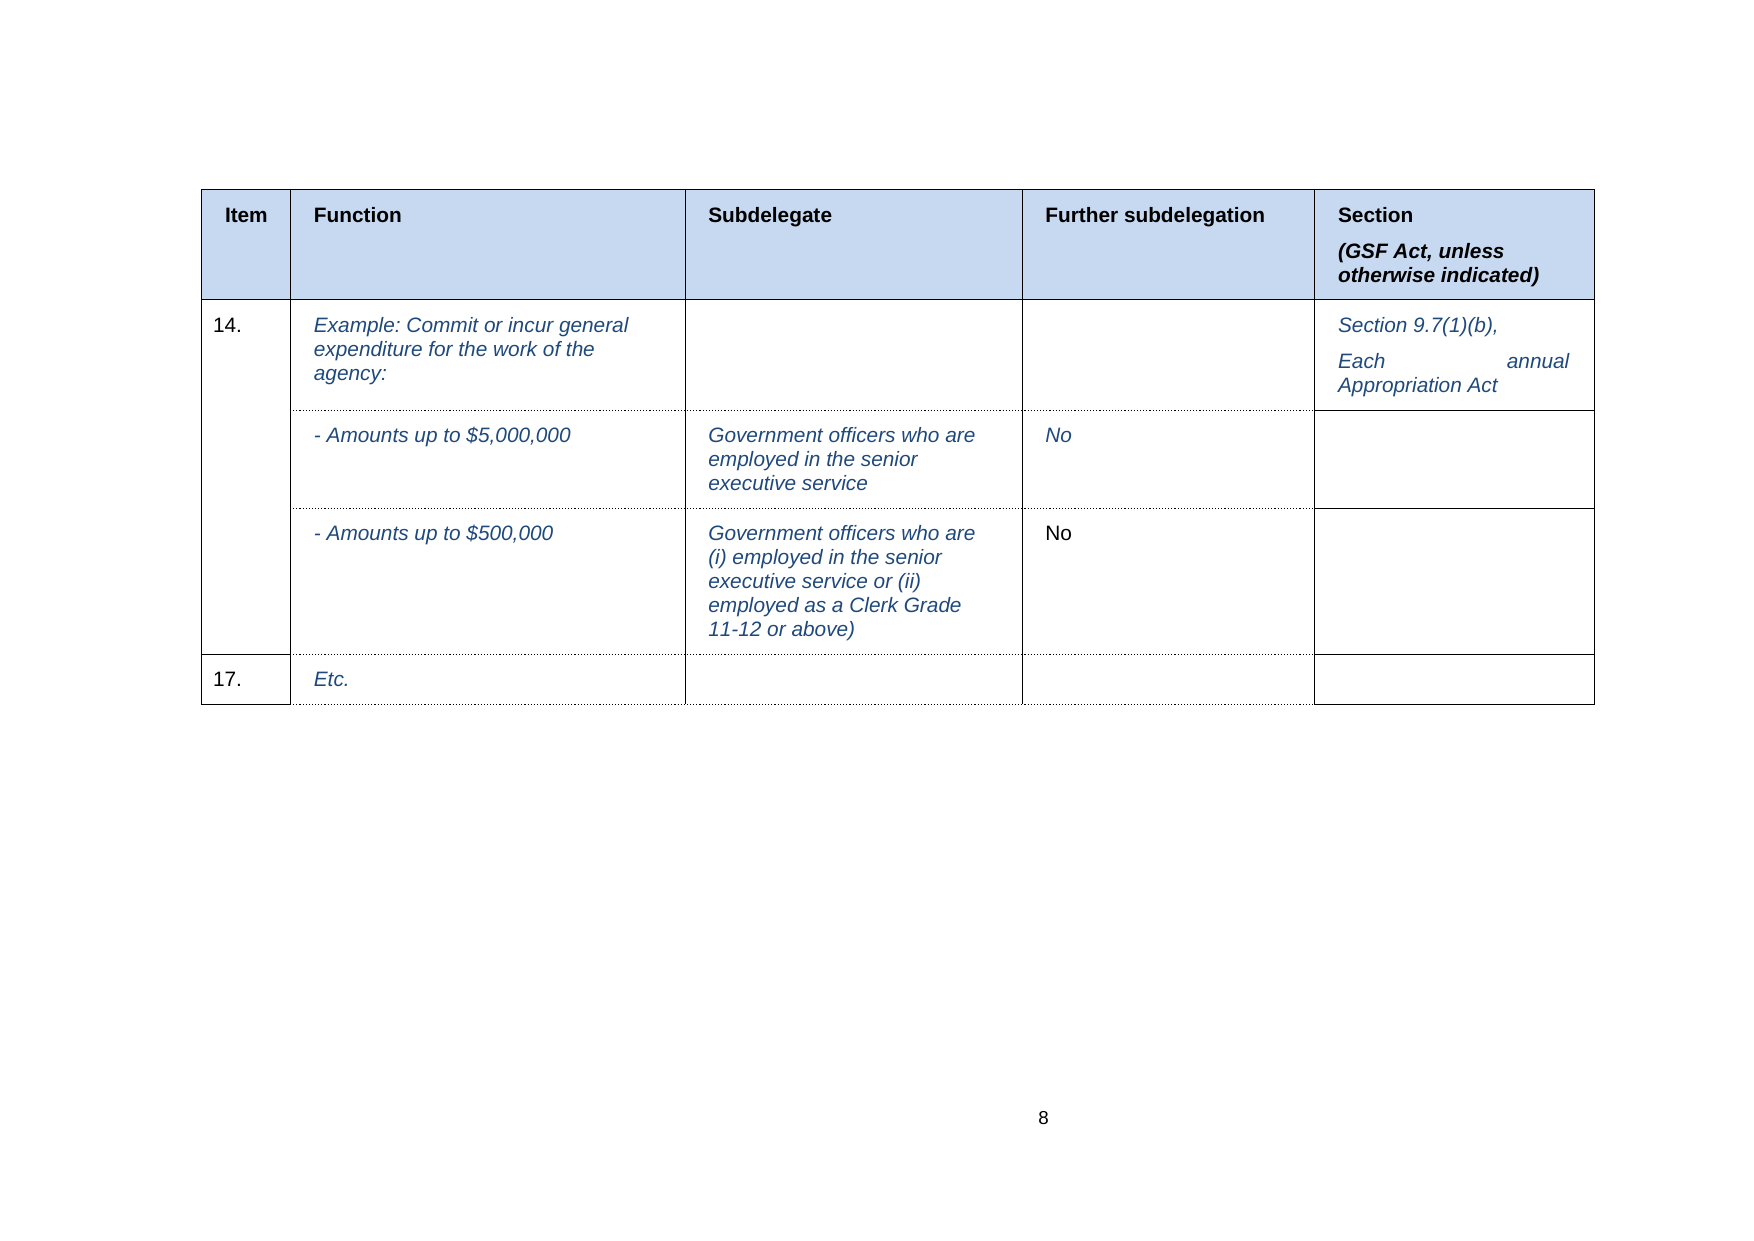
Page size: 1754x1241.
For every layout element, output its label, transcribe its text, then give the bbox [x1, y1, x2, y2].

table_cell [686, 654, 1022, 703]
table_header Section (GSF Act, unless otherwise indicated) [1315, 190, 1594, 299]
table_cell [1315, 509, 1594, 653]
table_header Function [291, 190, 685, 299]
table_header Item [202, 190, 290, 299]
table_cell Section 9.7(1)(b), Each annual Appropriation Act [1315, 300, 1594, 410]
table_cell [686, 300, 1022, 410]
table_cell No [1023, 508, 1314, 653]
table_cell [1023, 300, 1314, 410]
table_header Subdelegate [686, 190, 1022, 299]
table_cell Government officers who are (i) employed in the senior executive service or (ii) employed as a Clerk Grade 11-12 or above) [686, 508, 1022, 653]
table_cell [1315, 655, 1594, 703]
table_cell Etc. [291, 654, 685, 703]
table_cell [1023, 654, 1314, 703]
table_cell - Amounts up to $500,000 [291, 508, 685, 653]
table_cell Government officers who are employed in the senior executive service [686, 410, 1022, 508]
table_header Further subdelegation [1023, 190, 1314, 299]
table_cell [1315, 411, 1594, 508]
table_cell No [1023, 410, 1314, 508]
table_cell - Amounts up to $5,000,000 [291, 410, 685, 508]
table_cell [202, 655, 290, 703]
table_cell [202, 300, 290, 653]
table_cell Example: Commit or incur general expenditure for the work of the agency: [291, 300, 685, 410]
